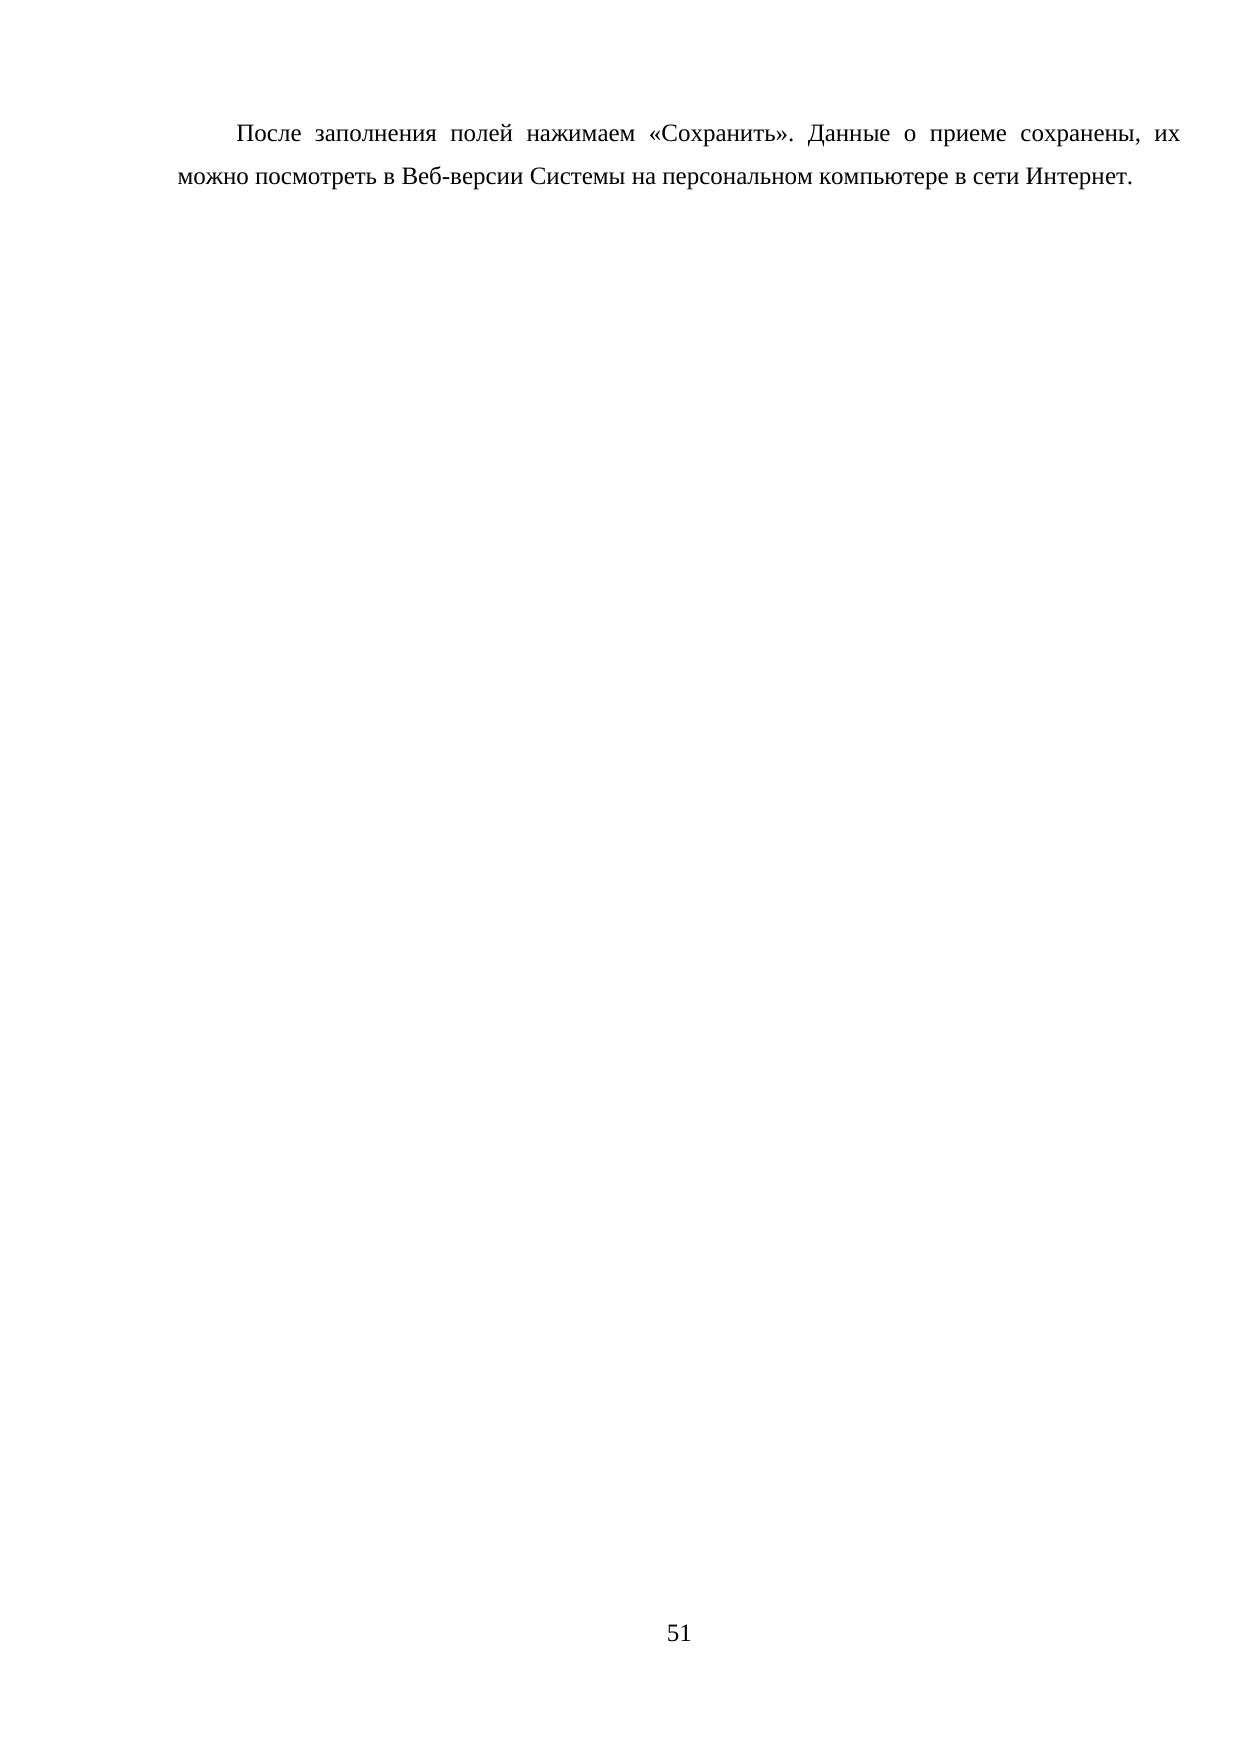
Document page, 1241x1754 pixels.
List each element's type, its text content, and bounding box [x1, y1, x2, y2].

text После заполнения полей нажимаем «Сохранить». Данные о приеме сохранены, их можно посмотреть в Веб-версии Системы на персональном компьютере в сети Интернет. [177, 118, 1181, 190]
